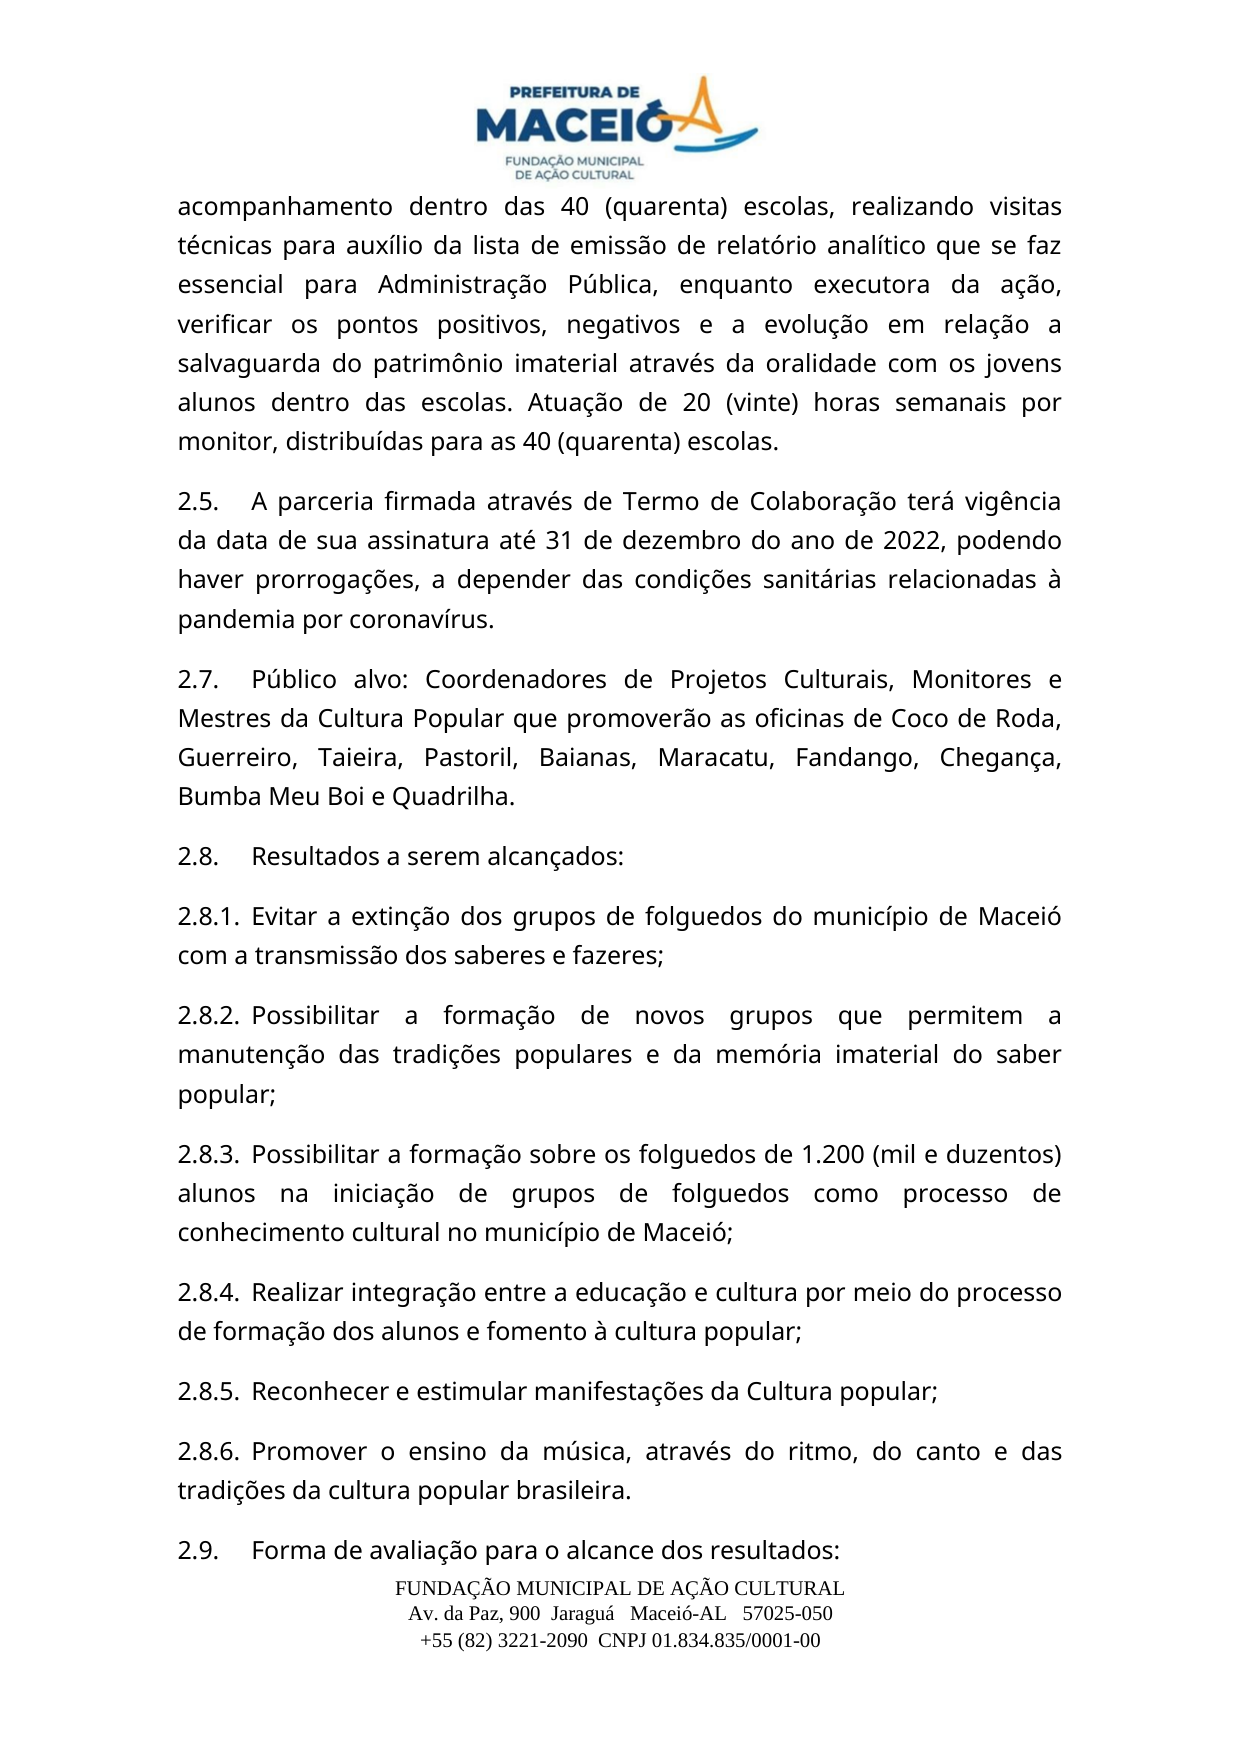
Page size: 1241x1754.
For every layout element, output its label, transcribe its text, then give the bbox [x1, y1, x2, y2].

text 2.8.1. Evitar a extinção dos grupos de folguedos do município de Maceió com a transmissão dos saberes e fazeres; [177, 899, 1063, 972]
text 2.9. Forma de avaliação para o alcance dos resultados: [177, 1533, 1063, 1567]
text 2.8.2. Possibilitar a formação de novos grupos que permitem a manutenção das tradições populares e da memória imaterial do saber popular; [177, 998, 1063, 1110]
text 2.7. Público alvo: Coordenadores de Projetos Culturais, Monitores e Mestres da Cultura Popular que promoverão as oficinas de Coco de Roda, Guerreiro, Taieira, Pastoril, Baianas, Maracatu, Fandango, Chegança, Bumba Meu Boi e Quadrilha. [177, 661, 1063, 813]
picture [473, 73, 767, 189]
text 2.5. A parceria firmada através de Termo de Colaboração terá vigência da data de sua assinatura até 31 de dezembro do ano de 2022, podendo haver prorrogações, a depender das condições sanitárias relacionadas à pandemia por coronavírus. [177, 484, 1063, 635]
text 2.8. Resultados a serem alcançados: [177, 839, 1063, 873]
text 2.8.6. Promover o ensino da música, através do ritmo, do canto e das tradições da cultura popular brasileira. [177, 1434, 1063, 1507]
text 2.8.5. Reconhecer e estimular manifestações da Cultura popular; [177, 1374, 1063, 1408]
text 2.8.4. Realizar integração entre a educação e cultura por meio do processo de formação dos alunos e fomento à cultura popular; [177, 1274, 1063, 1348]
text 2.8.3. Possibilitar a formação sobre os folguedos de 1.200 (mil e duzentos) alunos na iniciação de grupos de folguedos como processo de conhecimento cultural no município de Maceió; [177, 1136, 1063, 1249]
